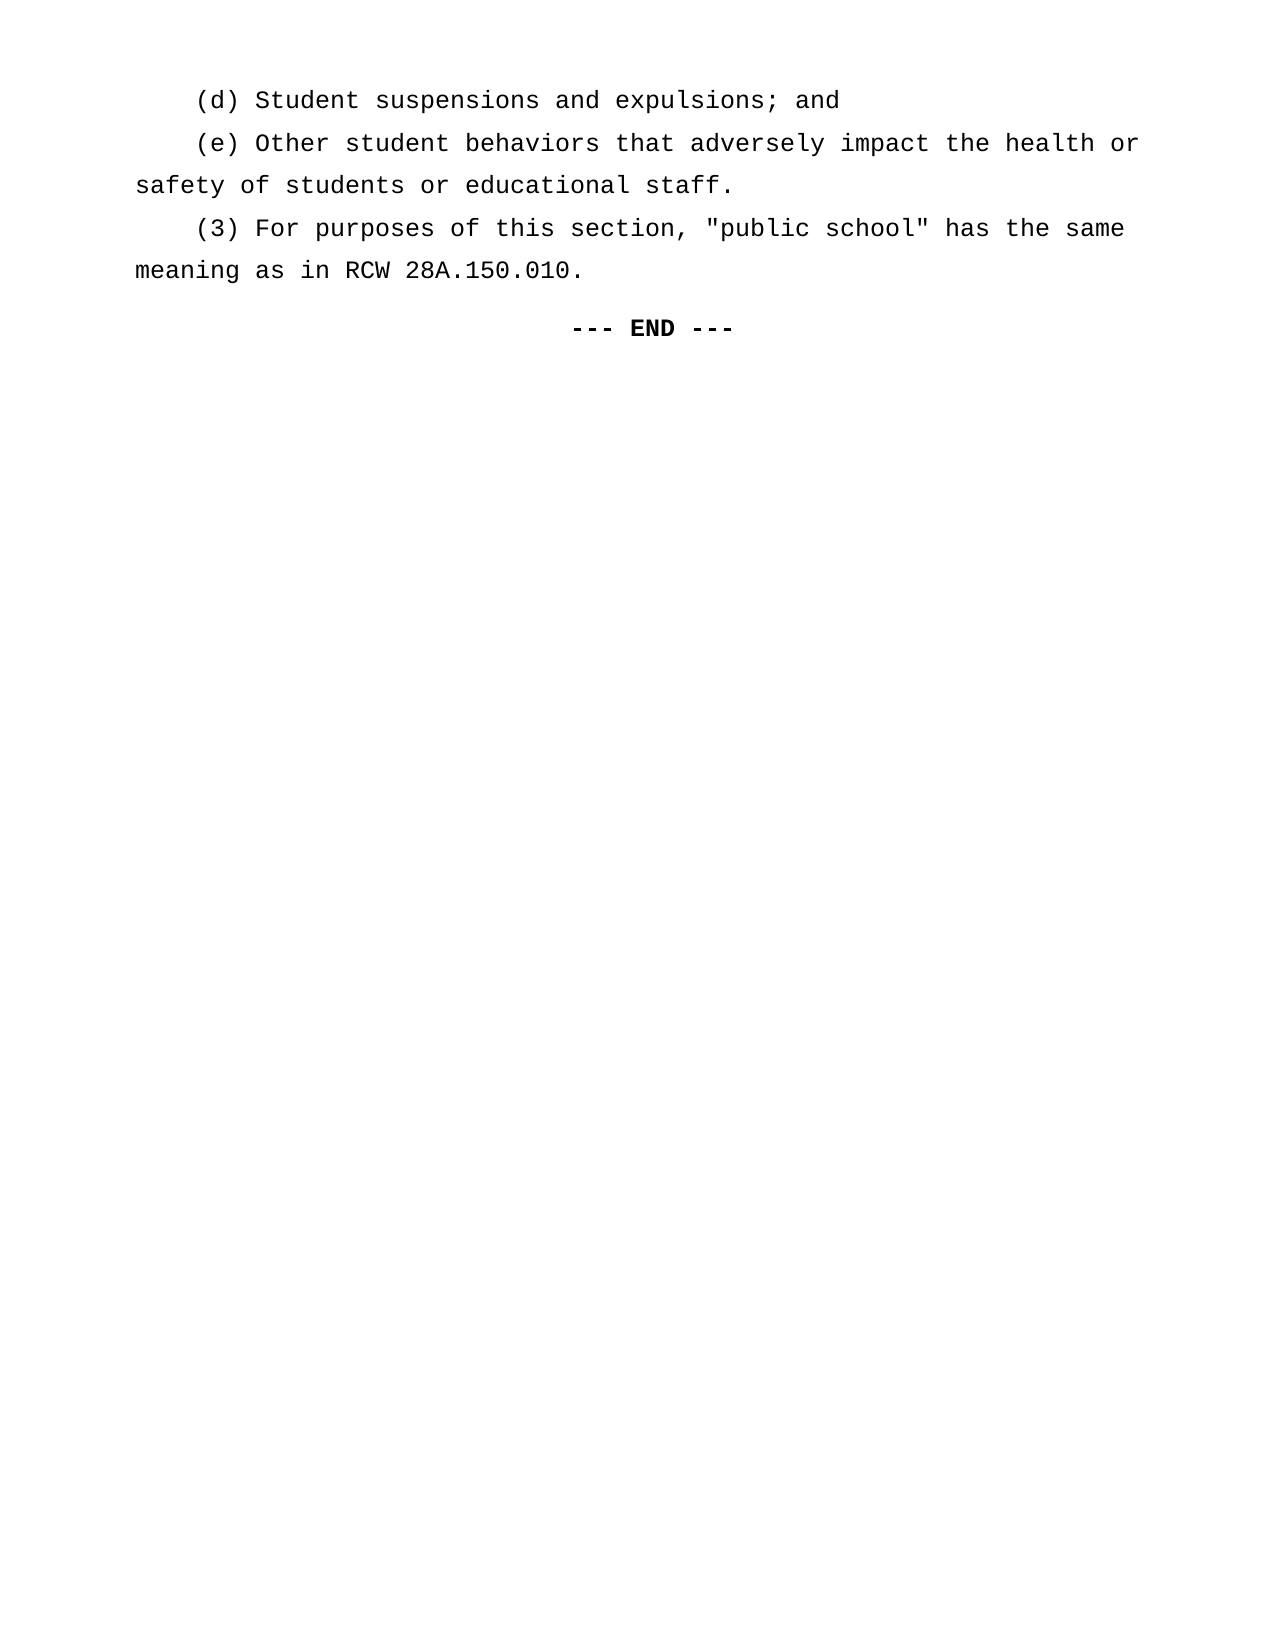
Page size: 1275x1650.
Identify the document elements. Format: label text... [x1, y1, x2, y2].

text (d) Student suspensions and expulsions; and [135, 75, 1170, 117]
text (e) Other student behaviors that adversely impact the health or safety of students or educational staff. [135, 117, 1170, 202]
text --- END --- [135, 316, 1170, 344]
text (3) For purposes of this section, "public school" has the same meaning as in RCW 28A.150.010. [135, 202, 1170, 287]
